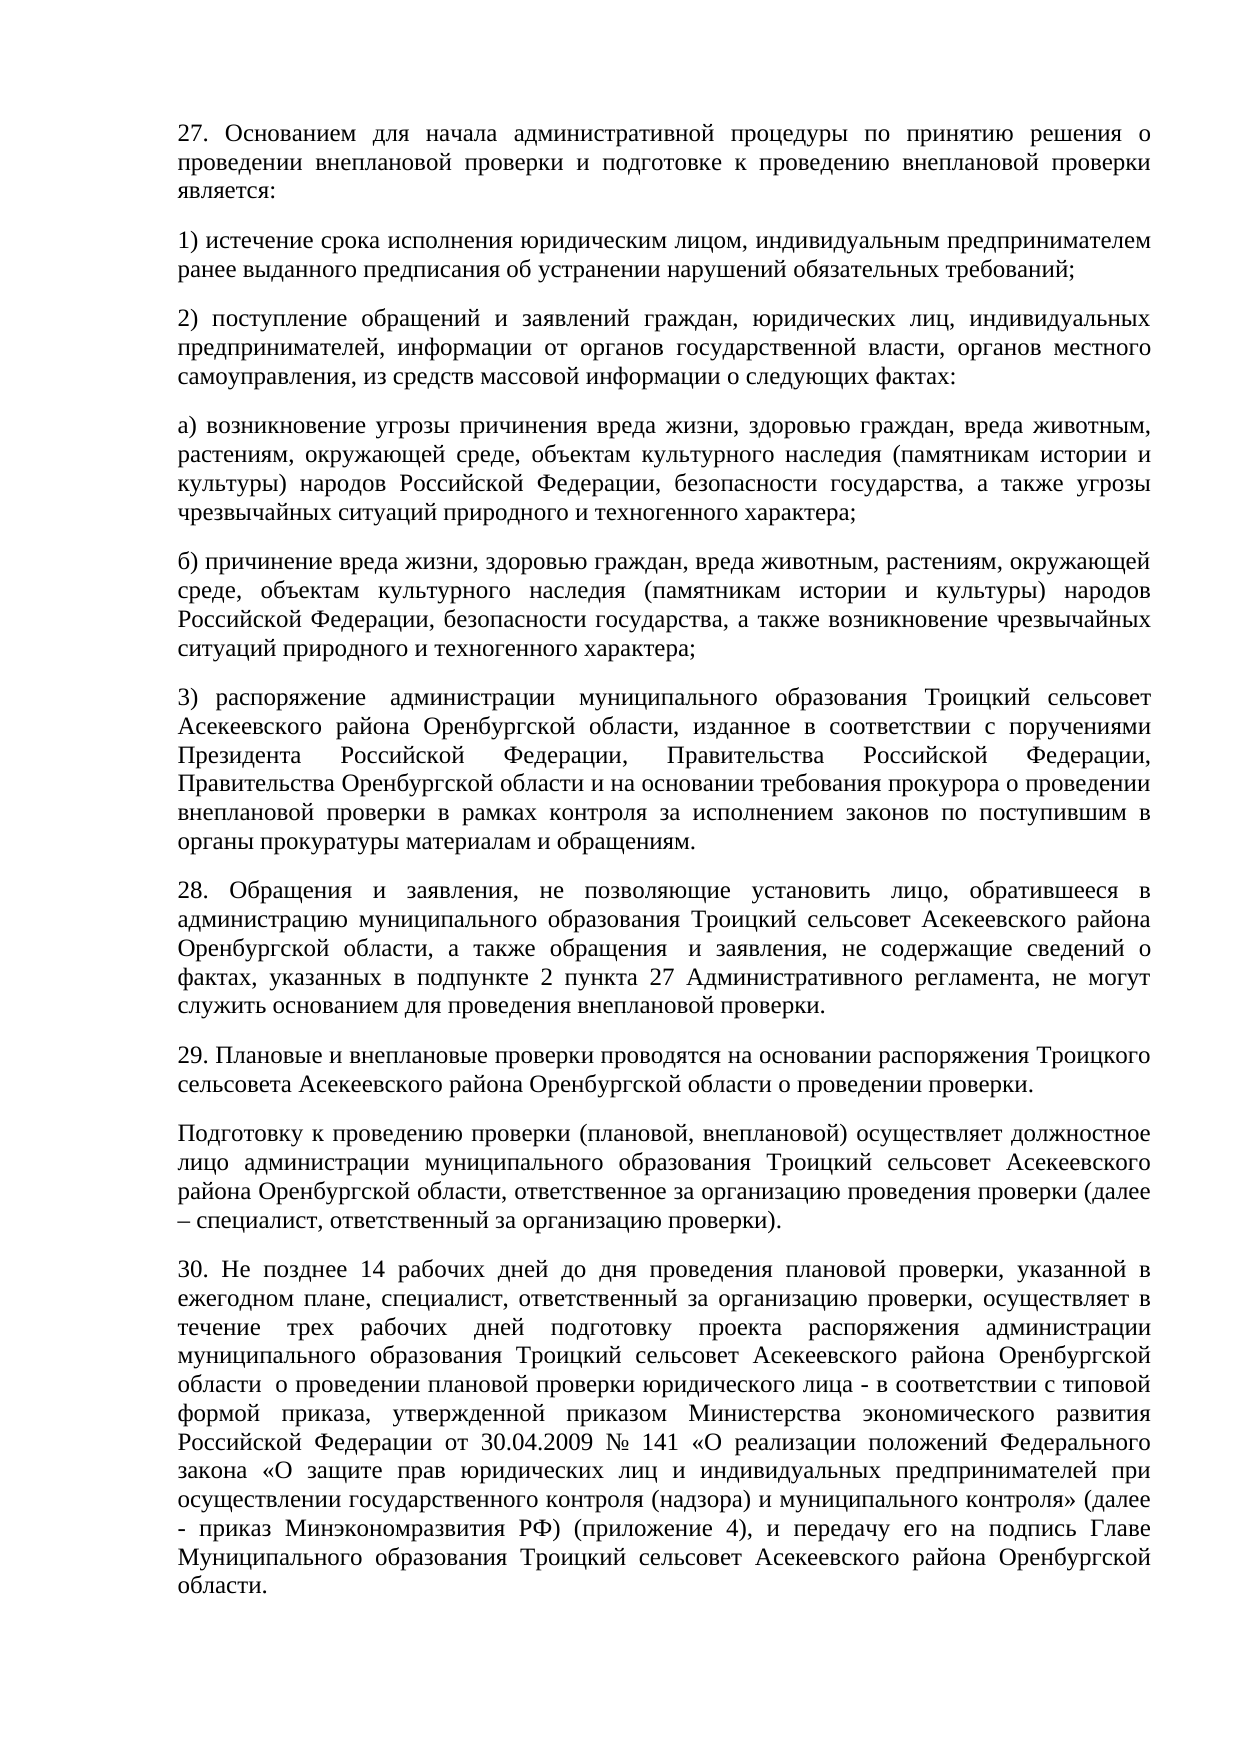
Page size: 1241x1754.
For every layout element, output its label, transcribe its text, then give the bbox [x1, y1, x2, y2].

text 2) поступление обращений и заявлений граждан, юридических лиц, индивидуальных предпринимателей, информации от органов государственной власти, органов местного самоуправления, из средств массовой информации о следующих фактах: [177, 303, 1152, 390]
text б) причинение вреда жизни, здоровью граждан, вреда животным, растениям, окружающей среде, объектам культурного наследия (памятникам истории и культуры) народов Российской Федерации, безопасности государства, а также возникновение чрезвычайных ситуаций природного и техногенного характера; [177, 546, 1152, 661]
text 27. Основанием для начала административной процедуры по принятию решения о проведении внеплановой проверки и подготовке к проведению внеплановой проверки является: [177, 118, 1152, 204]
text 1) истечение срока исполнения юридическим лицом, индивидуальным предпринимателем ранее выданного предписания об устранении нарушений обязательных требований; [177, 225, 1152, 283]
text 29. Плановые и внеплановые проверки проводятся на основании распоряжения Троицкого сельсовета Асекеевского района Оренбургской области о проведении проверки. [177, 1040, 1152, 1098]
text Подготовку к проведению проверки (плановой, внеплановой) осуществляет должностное лицо администрации муниципального образования Троицкий сельсовет Асекеевского района Оренбургской области, ответственное за организацию проведения проверки (далее – специалист, ответственный за организацию проверки). [177, 1118, 1152, 1233]
text 3) распоряжение администрации муниципального образования Троицкий сельсовет Асекеевского района Оренбургской области, изданное в соответствии с поручениями Президента Российской Федерации, Правительства Российской Федерации, Правительства Оренбургской области и на основании требования прокурора о проведении внеплановой проверки в рамках контроля за исполнением законов по поступившим в органы прокуратуры материалам и обращениям. [177, 682, 1152, 855]
text 28. Обращения и заявления, не позволяющие установить лицо, обратившееся в администрацию муниципального образования Троицкий сельсовет Асекеевского района Оренбургской области, а также обращения и заявления, не содержащие сведений о фактах, указанных в подпункте 2 пункта 27 Административного регламента, не могут служить основанием для проведения внеплановой проверки. [177, 876, 1152, 1019]
text 30. Не позднее 14 рабочих дней до дня проведения плановой проверки, указанной в ежегодном плане, специалист, ответственный за организацию проверки, осуществляет в течение трех рабочих дней подготовку проекта распоряжения администрации муниципального образования Троицкий сельсовет Асекеевского района Оренбургской области о проведении плановой проверки юридического лица - в соответствии с типовой формой приказа, утвержденной приказом Министерства экономического развития Российской Федерации от 30.04.2009 № 141 «О реализации положений Федерального закона «О защите прав юридических лиц и индивидуальных предпринимателей при осуществлении государственного контроля (надзора) и муниципального контроля» (далее - приказ Минэкономразвития РФ) (приложение 4), и передачу его на подпись Главе Муниципального образования Троицкий сельсовет Асекеевского района Оренбургской области. [177, 1254, 1152, 1599]
text а) возникновение угрозы причинения вреда жизни, здоровью граждан, вреда животным, растениям, окружающей среде, объектам культурного наследия (памятникам истории и культуры) народов Российской Федерации, безопасности государства, а также угрозы чрезвычайных ситуаций природного и техногенного характера; [177, 411, 1152, 526]
